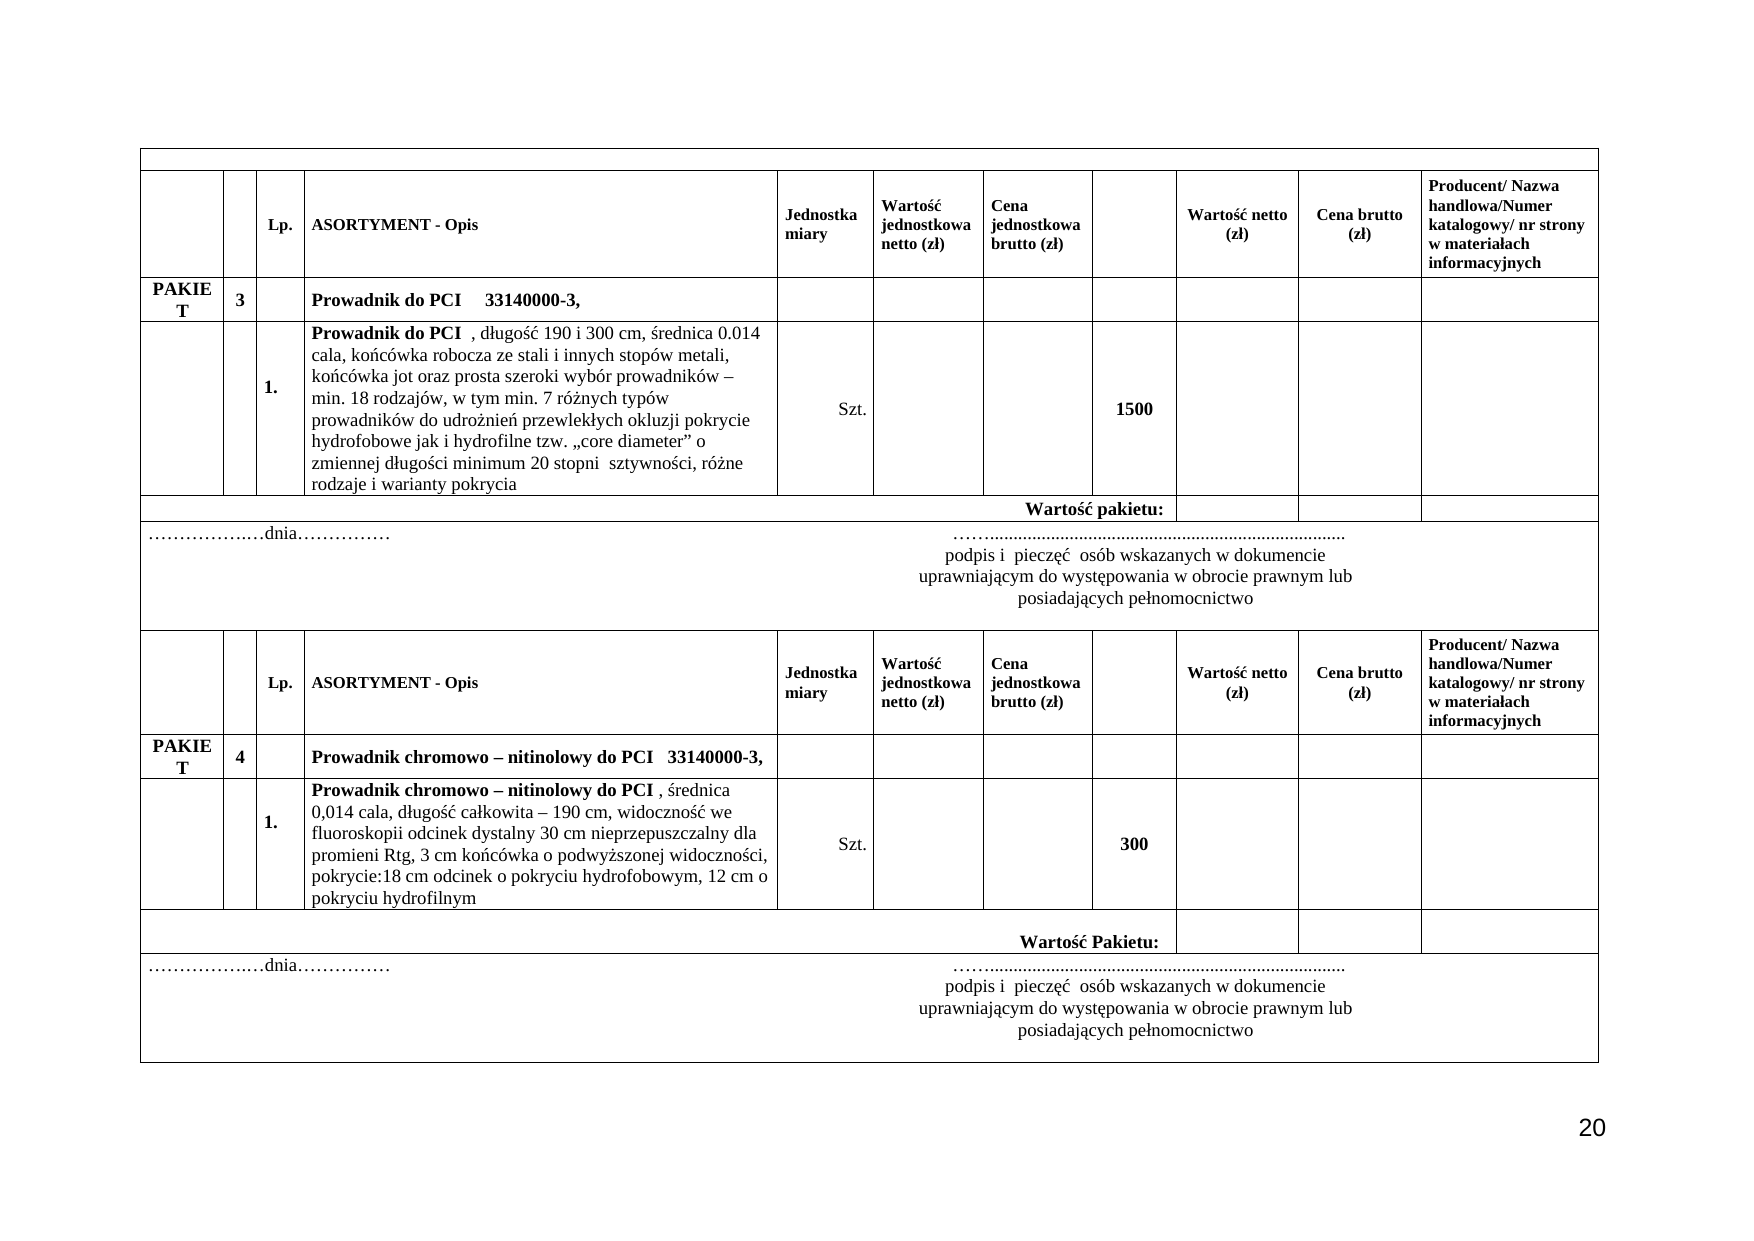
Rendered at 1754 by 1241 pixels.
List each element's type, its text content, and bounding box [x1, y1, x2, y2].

table_cell [1177, 496, 1298, 521]
table_cell Producent/ Nazwa handlowa/Numer katalogowy/ nr strony w materiałach informacyjnych [1422, 171, 1598, 277]
table_cell [1422, 278, 1598, 321]
table_cell [984, 735, 1092, 778]
table_cell Wartość jednostkowa netto (zł) [874, 631, 983, 734]
table_cell [1093, 735, 1176, 778]
table_cell Producent/ Nazwa handlowa/Numer katalogowy/ nr strony w materiałach informacyjnych [1422, 631, 1598, 734]
table_cell [1422, 779, 1598, 908]
table_cell Lp. [257, 171, 304, 277]
table_cell Prowadnik do PCI , długość 190 i 300 cm, średnica 0.014 cala, końcówka robocza ze stali i innych stopów metali, końcówka jot oraz prosta szeroki wybór prowadników – min. 18 rodzajów, w tym min. 7 różnych typów prowadników do udrożnień przewlekłych okluzji pokrycie hydrofobowe jak i hydrofilne tzw. „core diameter” o zmiennej długości minimum 20 stopni sztywności, różne rodzaje i warianty pokrycia [305, 322, 777, 495]
table_cell Wartość Pakietu: [141, 910, 1176, 953]
table_cell [1093, 171, 1176, 277]
table_cell [1299, 910, 1421, 953]
table_cell [778, 735, 873, 778]
table_cell Lp. [257, 631, 304, 734]
table_cell Cena jednostkowa brutto (zł) [984, 171, 1092, 277]
table_cell [874, 322, 983, 495]
table_cell [1422, 322, 1598, 495]
table_cell [1299, 322, 1421, 495]
table_cell 4 [224, 735, 256, 778]
table_cell Prowadnik do PCI 33140000-3, [305, 278, 777, 321]
table_cell 1500 [1093, 322, 1176, 495]
table_cell [141, 322, 223, 495]
table_cell [1093, 278, 1176, 321]
table_cell [874, 779, 983, 908]
table_cell [224, 322, 256, 495]
table_cell PAKIET [141, 278, 223, 321]
table_cell [1093, 631, 1176, 734]
table_cell 1. [257, 322, 304, 495]
table_cell Wartość netto (zł) [1177, 631, 1298, 734]
table_cell ASORTYMENT - Opis [305, 631, 777, 734]
table_cell [224, 779, 256, 908]
table_cell 3 [224, 278, 256, 321]
table_cell [1177, 322, 1298, 495]
table_cell [778, 278, 873, 321]
table_cell [1422, 910, 1598, 953]
table_cell [257, 735, 304, 778]
table_cell 300 [1093, 779, 1176, 908]
table_cell Prowadnik chromowo – nitinolowy do PCI , średnica 0,014 cala, długość całkowita – 190 cm, widoczność we fluoroskopii odcinek dystalny 30 cm nieprzepuszczalny dla promieni Rtg, 3 cm końcówka o podwyższonej widoczności, pokrycie:18 cm odcinek o pokryciu hydrofobowym, 12 cm o pokryciu hydrofilnym [305, 779, 777, 908]
table_cell Wartość pakietu: [141, 496, 1176, 521]
table_cell [1299, 278, 1421, 321]
table_cell Wartość jednostkowa netto (zł) [874, 171, 983, 277]
table_cell [1299, 779, 1421, 908]
table_cell [1177, 735, 1298, 778]
table_cell [1177, 910, 1298, 953]
table_cell [1422, 496, 1598, 521]
table_cell ASORTYMENT - Opis [305, 171, 777, 277]
table_cell [141, 171, 223, 277]
table_cell [141, 779, 223, 908]
table_cell Cena brutto (zł) [1299, 631, 1421, 734]
table_cell [1422, 735, 1598, 778]
table_cell Wartość netto (zł) [1177, 171, 1298, 277]
table_cell [257, 278, 304, 321]
table_cell Jednostka miary [778, 171, 873, 277]
table_cell [984, 278, 1092, 321]
table_cell Szt. [778, 322, 873, 495]
table_cell PAKIET [141, 735, 223, 778]
table_cell [984, 779, 1092, 908]
table_cell [984, 322, 1092, 495]
table_cell [224, 631, 256, 734]
table_cell Prowadnik chromowo – nitinolowy do PCI 33140000-3, [305, 735, 777, 778]
table_cell [1177, 278, 1298, 321]
table_cell Szt. [778, 779, 873, 908]
table_cell Cena jednostkowa brutto (zł) [984, 631, 1092, 734]
table_cell [141, 631, 223, 734]
table_cell 1. [257, 779, 304, 908]
table_cell [874, 278, 983, 321]
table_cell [141, 149, 1598, 170]
table_cell [224, 171, 256, 277]
table_cell [1177, 779, 1298, 908]
table_cell [874, 735, 983, 778]
table_cell [1299, 735, 1421, 778]
table_cell Cena brutto (zł) [1299, 171, 1421, 277]
table_cell [1299, 496, 1421, 521]
table_cell Jednostka miary [778, 631, 873, 734]
